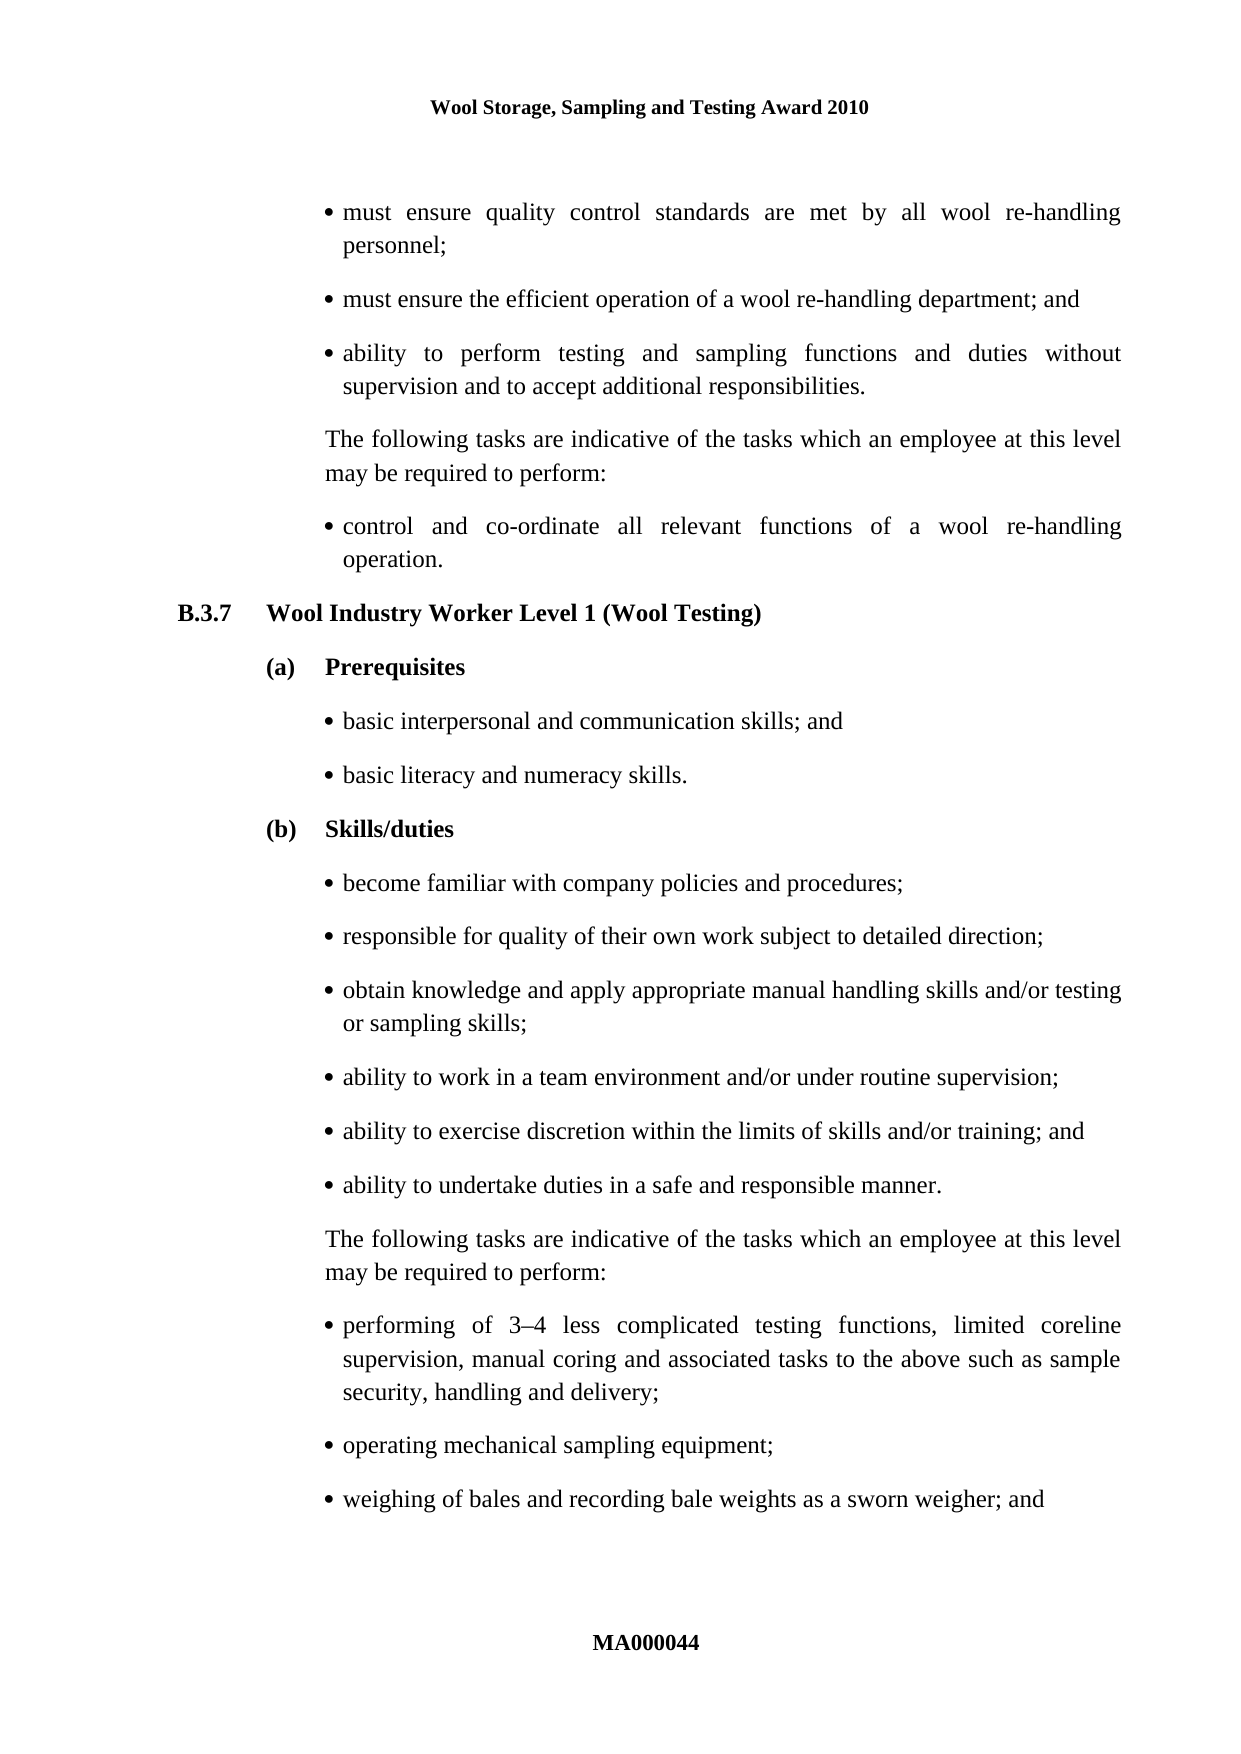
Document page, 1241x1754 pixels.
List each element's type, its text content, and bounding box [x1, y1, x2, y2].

text Wool Industry Worker Level 1 (Wool Testing) [177, 598, 1122, 627]
text weighing of bales and recording bale weights as a sworn weigher; and [325, 1484, 1122, 1513]
text must ensure the efficient operation of a wool re-handling department; and [325, 284, 1122, 313]
text performing of 3–4 less complicated testing functions, limited coreline supervision, manual coring and associated tasks to the above such as sample security, handling and delivery; [325, 1311, 1122, 1405]
text The following tasks are indicative of the tasks which an employee at this level may be required to perform: [325, 424, 1122, 486]
text The following tasks are indicative of the tasks which an employee at this level may be required to perform: [325, 1224, 1122, 1286]
text ability to exercise discretion within the limits of skills and/or training; and [325, 1116, 1122, 1145]
text ability to undertake duties in a safe and responsible manner. [325, 1170, 1122, 1199]
text become familiar with company policies and procedures; [325, 868, 1122, 896]
text obtain knowledge and apply appropriate manual handling skills and/or testing or sampling skills; [325, 975, 1122, 1037]
text Prerequisites [266, 652, 1122, 681]
text ability to perform testing and sampling functions and duties without supervision and to accept additional responsibilities. [325, 338, 1122, 399]
text control and co-ordinate all relevant functions of a wool re-handling operation. [325, 511, 1122, 573]
text operating mechanical sampling equipment; [325, 1431, 1122, 1459]
text basic literacy and numeracy skills. [325, 760, 1122, 789]
text Skills/duties [266, 814, 1122, 842]
text responsible for quality of their own work subject to detailed direction; [325, 921, 1122, 950]
text basic interpersonal and communication skills; and [325, 706, 1122, 735]
text must ensure quality control standards are met by all wool re-handling personnel; [325, 197, 1122, 259]
text ability to work in a team environment and/or under routine supervision; [325, 1062, 1122, 1091]
